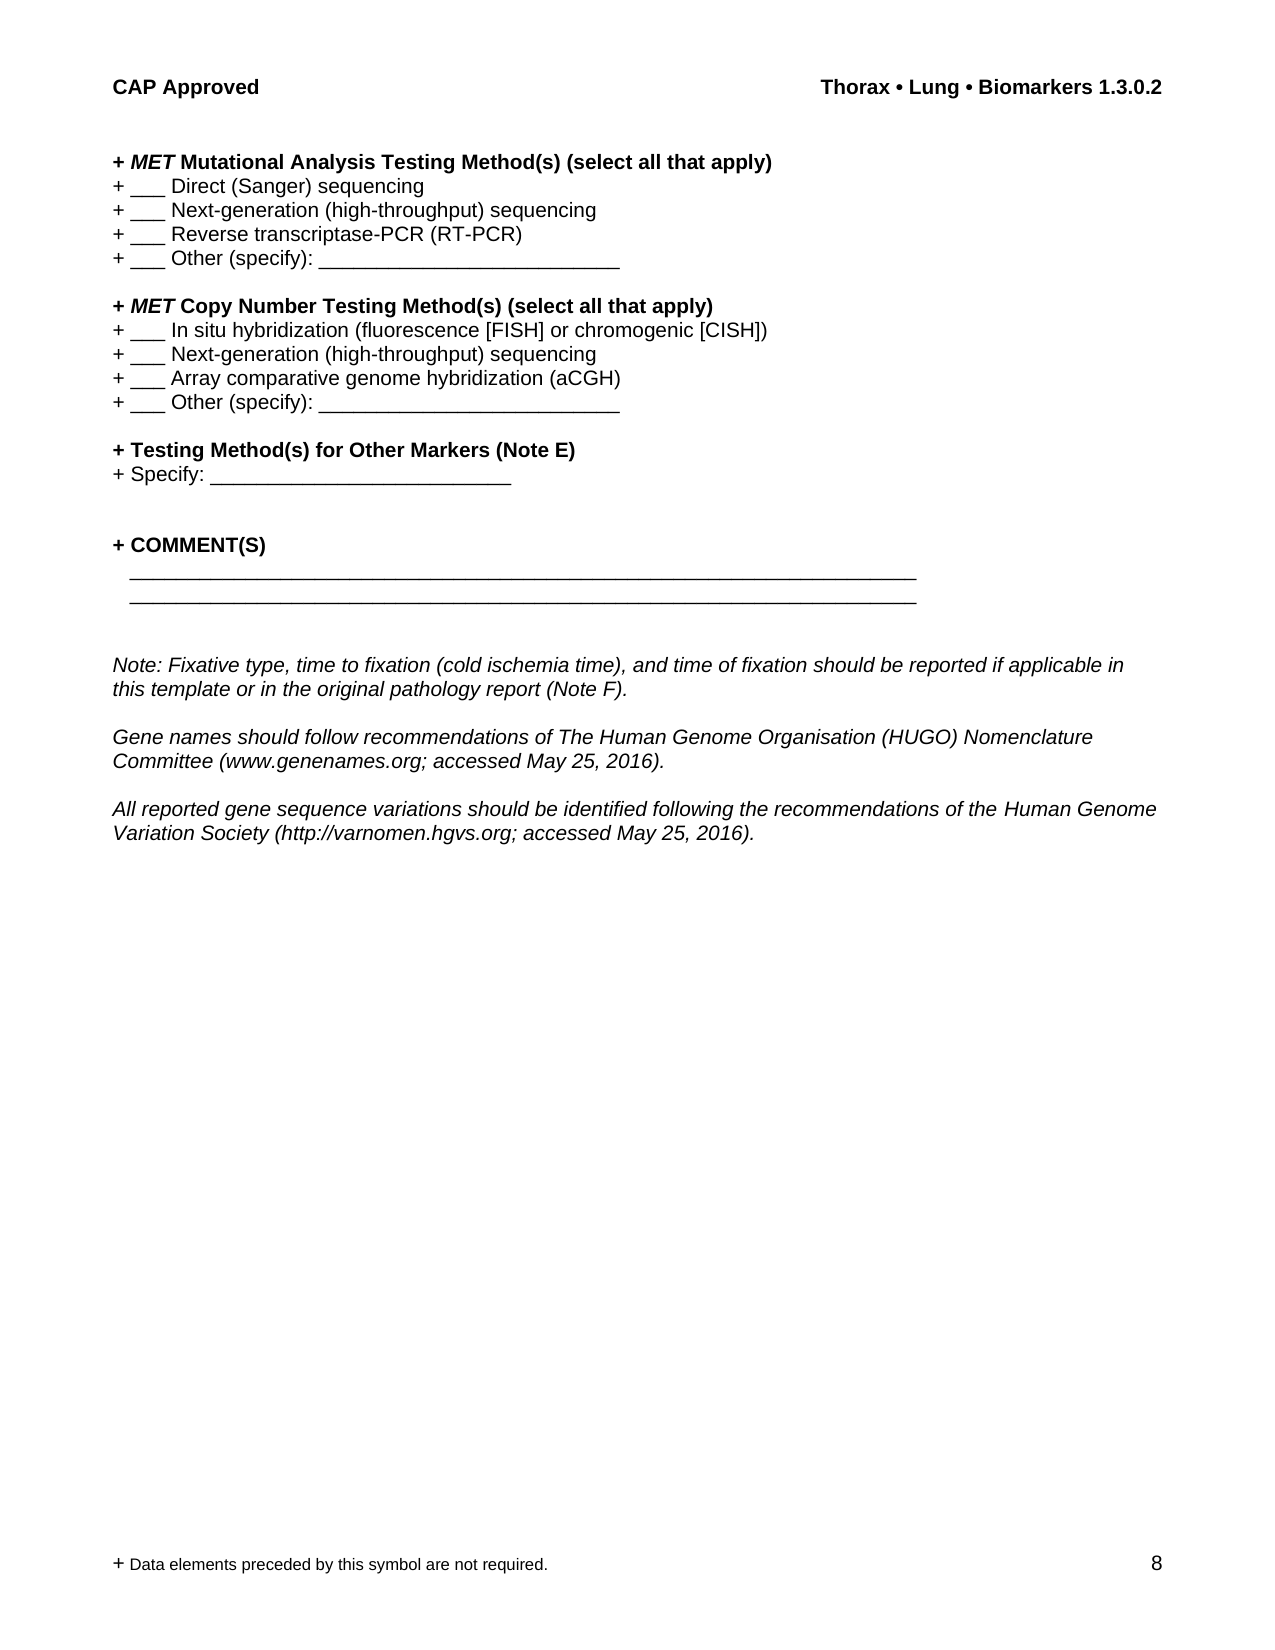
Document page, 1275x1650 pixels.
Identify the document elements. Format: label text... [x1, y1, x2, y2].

text ____________________________________________________________________ [112, 581, 1162, 605]
text + ___ Next-generation (high-throughput) sequencing [112, 342, 1162, 366]
text ____________________________________________________________________ [112, 557, 1162, 581]
text + MET Mutational Analysis Testing Method(s) (select all that apply) [112, 150, 1162, 174]
text Note: Fixative type, time to fixation (cold ischemia time), and time of fixation should be reported if applicable in this template or in the original pathology report (Note F). [112, 653, 1162, 701]
text + MET Copy Number Testing Method(s) (select all that apply) [112, 294, 1162, 318]
text + Testing Method(s) for Other Markers (Note E) [112, 437, 1162, 461]
text + ___ Other (specify): __________________________ [112, 389, 1162, 413]
text + ___ In situ hybridization (fluorescence [FISH] or chromogenic [CISH]) [112, 318, 1162, 342]
text All reported gene sequence variations should be identified following the recommendations of the Human Genome Variation Society (http://varnomen.hgvs.org; accessed May 25, 2016). [112, 797, 1162, 845]
text + ___ Array comparative genome hybridization (aCGH) [112, 366, 1162, 389]
text + ___ Reverse transcriptase-PCR (RT-PCR) [112, 222, 1162, 246]
text + ___ Direct (Sanger) sequencing [112, 174, 1162, 198]
text + ___ Other (specify): __________________________ [112, 246, 1162, 270]
text Gene names should follow recommendations of The Human Genome Organisation (HUGO) Nomenclature Committee (www.genenames.org; accessed May 25, 2016). [112, 725, 1162, 773]
text + ___ Next-generation (high-throughput) sequencing [112, 198, 1162, 222]
text + COMMENT(S) [112, 533, 1162, 557]
text + Specify: __________________________ [112, 461, 1162, 485]
